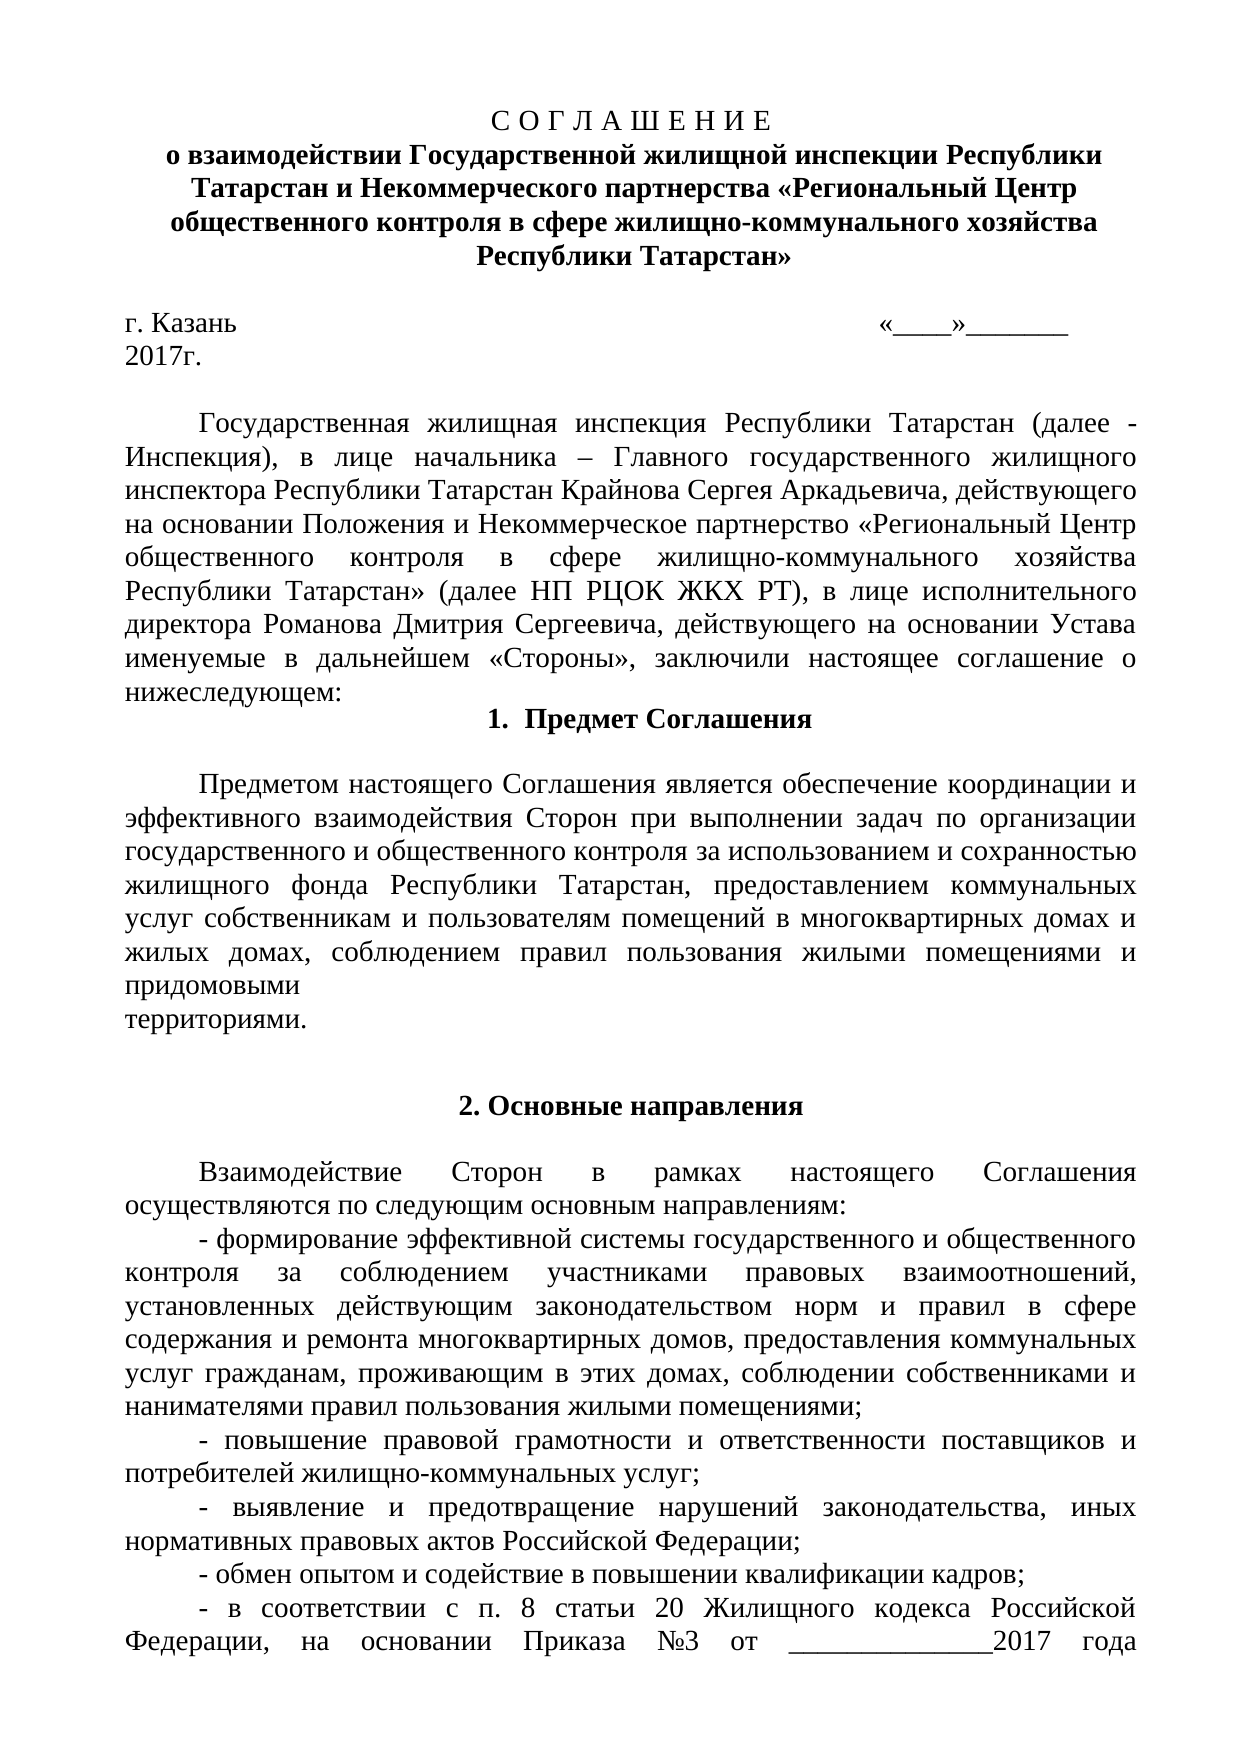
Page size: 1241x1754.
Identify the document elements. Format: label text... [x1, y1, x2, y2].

text - формирование эффективной системы государственного и общественного контроля за соблюдением участниками правовых взаимоотношений, установленных действующим законодательством норм и правил в сфере содержания и ремонта многоквартирных домов, предоставления коммунальных услуг гражданам, проживающим в этих домах, соблюдении собственниками и нанимателями правил пользования жилыми помещениями; [124, 1221, 1137, 1422]
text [124, 1590, 1137, 1657]
text - обмен опытом и содействие в повышении квалификации кадров; [124, 1556, 1137, 1590]
text - повышение правовой грамотности и ответственности поставщиков и потребителей жилищно-коммунальных услуг; [124, 1422, 1137, 1489]
text Взаимодействие Сторон в рамках настоящего Соглашения осуществляются по следующим основным направлениям: [124, 1154, 1137, 1221]
list Предмет Соглашения [162, 707, 1137, 734]
subtitle 2. Основные направления [124, 1094, 1137, 1121]
text Государственная жилищная инспекция Республики Татарстан (далее - Инспекция), в лице начальника – Главного государственного жилищного инспектора Республики Татарстан Крайнова Сергея Аркадьевича, действующего на основании Положения и Некоммерческое партнерство «Региональный Центр общественного контроля в сфере жилищно-коммунального хозяйства Республики Татарстан» (далее НП РЦОК ЖКХ РТ), в лице исполнительного директора Романова Дмитрия Сергеевича, действующего на основании Устава именуемые в дальнейшем «Стороны», заключили настоящее соглашение о нижеследующем: [124, 405, 1137, 707]
text г. Казань «____»_______ 2017г. [124, 305, 1143, 372]
text - выявление и предотвращение нарушений законодательства, иных нормативных правовых актов Российской Федерации; [124, 1489, 1137, 1556]
text Предметом настоящего Соглашения является обеспечение координации и эффективного взаимодействия Сторон при выполнении задач по организации государственного и общественного контроля за использованием и сохранностью жилищного фонда Республики Татарстан, предоставлением коммунальных услуг собственникам и пользователям помещений в многоквартирных домах и жилых домах, соблюдением правил пользования жилыми помещениями и придомовыми территориями. [124, 766, 1137, 1034]
text СОГЛАШЕНИЕ [124, 103, 1137, 137]
text о взаимодействии Государственной жилищной инспекции Республики Татарстан и Некоммерческого партнерства «Региональный Центр общественного контроля в сфере жилищно-коммунального хозяйства Республики Татарстан» [124, 137, 1143, 271]
